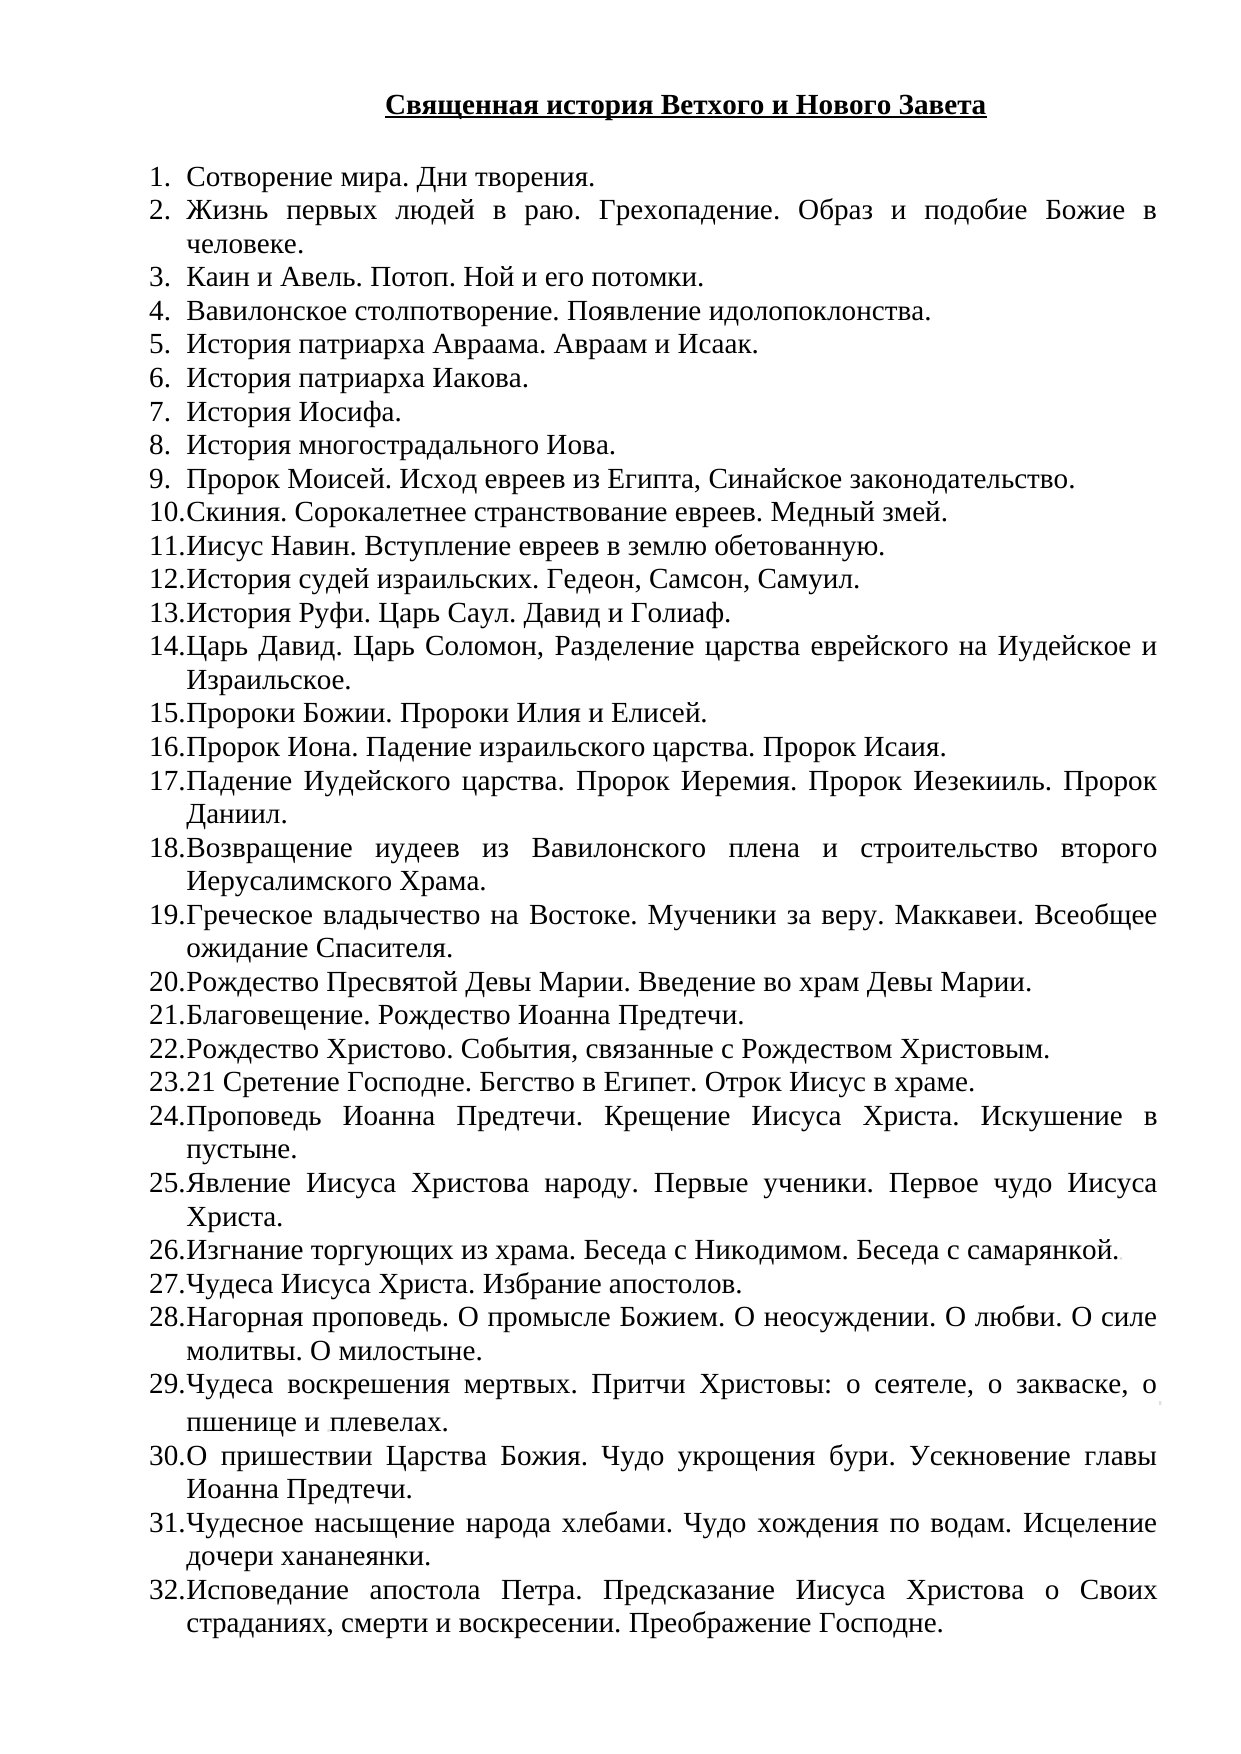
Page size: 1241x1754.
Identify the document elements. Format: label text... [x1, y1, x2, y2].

list Греческое владычество на Востоке. Мученики за веру. Маккавеи. Всеобщее ожидание Спасителя. [149, 897, 1158, 964]
list Возвращение иудеев из Вавилонского плена и строительство второго Иерусалимского Храма. [149, 830, 1158, 897]
list Пророки Божии. Пророки Илия и Елисей. [149, 696, 1158, 729]
list Царь Давид. Царь Соломон, Разделение царства еврейского на Иудейское и Израильское. [149, 628, 1158, 696]
list История Руфи. Царь Саул. Давид и Голиаф. [149, 595, 1158, 628]
list Вавилонское столпотворение. Появление идолопоклонства. [149, 293, 1158, 327]
list Иисус Навин. Вступление евреев в землю обетованную. [149, 528, 1158, 561]
list 21 Сретение Господне. Бегство в Египет. Отрок Иисус в храме. [149, 1064, 1158, 1098]
list Изгнание торгующих из храма. Беседа с Никодимом. Беседа с самарянкой. [149, 1232, 1158, 1266]
list Падение Иудейского царства. Пророк Иеремия. Пророк Иезекииль. Пророк Даниил. [149, 763, 1158, 830]
list Рождество Христово. События, связанные с Рождеством Христовым. [149, 1031, 1158, 1064]
list История Иосифа. [149, 394, 1158, 427]
list Скиния. Сорокалетнее странствование евреев. Медный змей. [149, 494, 1158, 528]
list Пророк Иона. Падение израильского царства. Пророк Исаия. [149, 729, 1158, 763]
list История патриарха Иакова. [149, 360, 1158, 394]
list Сотворение мира. Дни творения. [149, 159, 1158, 192]
list О пришествии Царства Божия. Чудо укрощения бури. Усекновение главы Иоанна Предтечи. [149, 1438, 1158, 1505]
list Нагорная проповедь. О промысле Божием. О неосуждении. О любви. О силе молитвы. О милостыне. [149, 1299, 1158, 1366]
list Явление Иисуса Христова народу. Первые ученики. Первое чудо Иисуса Христа. [149, 1165, 1158, 1232]
list История судей израильских. Гедеон, Самсон, Самуил. [149, 561, 1158, 595]
list Благовещение. Рождество Иоанна Предтечи. [149, 997, 1158, 1031]
text Священная история Ветхого и Нового Завета [213, 87, 1158, 121]
list Чудесное насыщение народа хлебами. Чудо хождения по водам. Исцеление дочери хананеянки. [149, 1505, 1158, 1572]
list Пророк Моисей. Исход евреев из Египта, Синайское законодательство. [149, 461, 1158, 494]
list Каин и Авель. Потоп. Ной и его потомки. [149, 259, 1158, 293]
list Рождество Пресвятой Девы Марии. Введение во храм Девы Марии. [149, 964, 1158, 997]
list Проповедь Иоанна Предтечи. Крещение Иисуса Христа. Искушение в пустыне. [149, 1098, 1158, 1165]
list История патриарха Авраама. Авраам и Исаак. [149, 327, 1158, 360]
list Исповедание апостола Петра. Предсказание Иисуса Христова о Своих страданиях, смерти и воскресении. Преображение Господне. [149, 1572, 1158, 1639]
list Чудеса воскрешения мертвых. Притчи Христовы: о сеятеле, о закваске, о пшенице и плевелах. [149, 1366, 1158, 1438]
list Чудеса Иисуса Христа. Избрание апостолов. [149, 1266, 1158, 1299]
list История многострадального Иова. [149, 427, 1158, 461]
list Жизнь первых людей в раю. Грехопадение. Образ и подобие Божие в человеке. [149, 192, 1158, 259]
